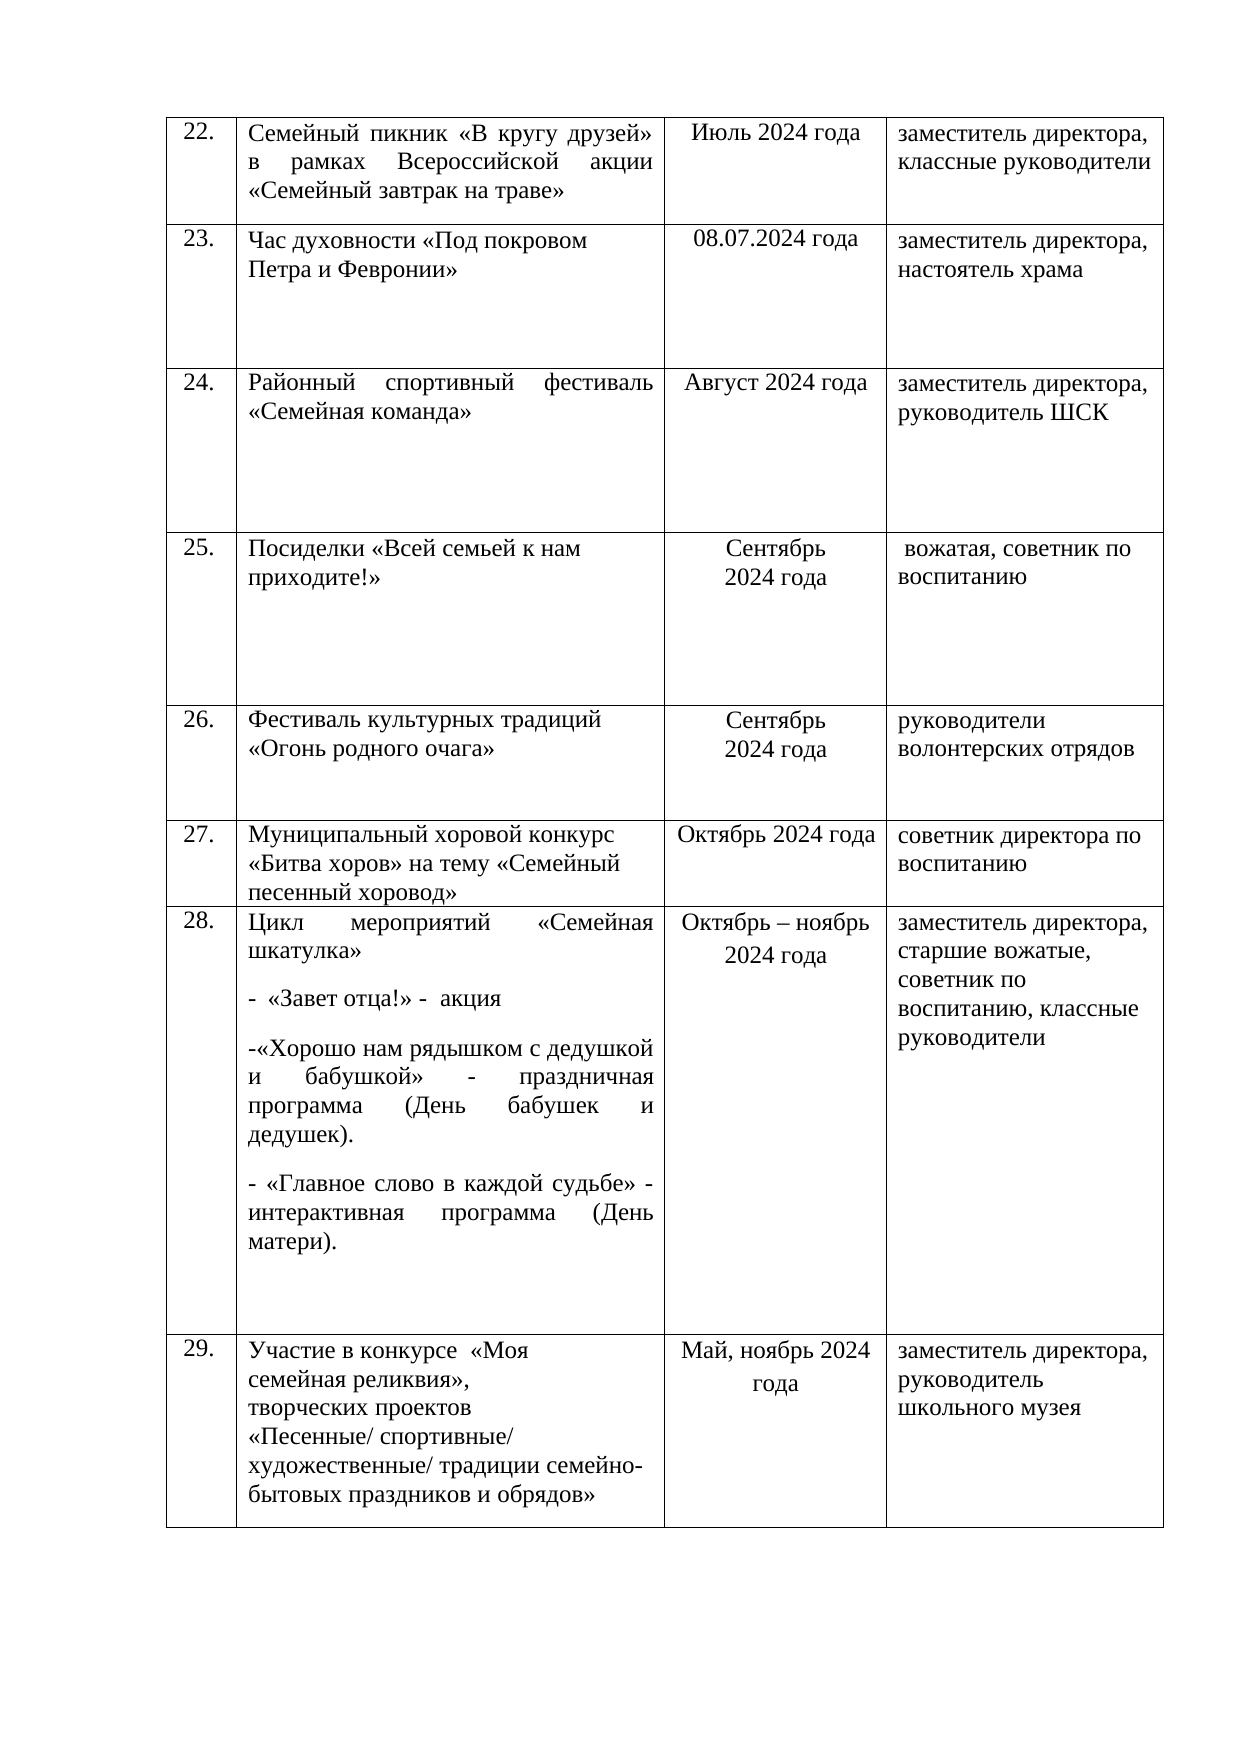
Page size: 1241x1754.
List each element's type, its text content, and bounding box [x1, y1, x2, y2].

table_cell 08.07.2024 года [665, 225, 886, 367]
table_cell Май, ноябрь 2024 года [665, 1335, 886, 1527]
table_cell 28. [167, 907, 236, 1334]
table_cell Фестиваль культурных традиций «Огонь родного очага» [237, 706, 664, 819]
table_header Семейный пикник «В кругу друзей» в рамках Всероссийской акции «Семейный завтрак на траве» [237, 118, 664, 224]
table_cell Муниципальный хоровой конкурс «Битва хоров» на тему «Семейный песенный хоровод» [237, 821, 664, 906]
table_cell Цикл мероприятий «Семейная шкатулка» «Завет отца!» - акция -«Хорошо нам рядышком с дедушкой и бабушкой» - праздничная программа (День бабушек и дедушек). «Главное слово в каждой судьбе» - интерактивная программа (День матери). [237, 907, 664, 1334]
table_cell вожатая, советник по воспитанию [887, 533, 1163, 704]
table_cell Сентябрь 2024 года [665, 533, 886, 704]
table_cell Октябрь 2024 года [665, 821, 886, 906]
table_cell 29. [167, 1335, 236, 1527]
table_cell руководители волонтерских отрядов [887, 706, 1163, 819]
table_cell Час духовности «Под покровом Петра и Февронии» [237, 225, 664, 367]
table_cell Районный спортивный фестиваль «Семейная команда» [237, 369, 664, 532]
table_cell 23. [167, 225, 236, 367]
table_header 22. [167, 118, 236, 224]
table_cell 24. [167, 369, 236, 532]
table_cell 26. [167, 706, 236, 819]
table_cell Посиделки «Всей семьей к нам приходите!» [237, 533, 664, 704]
table_cell заместитель директора, руководитель школьного музея [887, 1335, 1163, 1527]
table_cell заместитель директора, руководитель ШСК [887, 369, 1163, 532]
table_cell заместитель директора, старшие вожатые, советник по воспитанию, классные руководители [887, 907, 1163, 1334]
table_cell Август 2024 года [665, 369, 886, 532]
table_header заместитель директора, классные руководители [887, 118, 1163, 224]
table_cell 27. [167, 821, 236, 906]
table_cell заместитель директора, настоятель храма [887, 225, 1163, 367]
table_cell 25. [167, 533, 236, 704]
table_cell советник директора по воспитанию [887, 821, 1163, 906]
table_cell Участие в конкурсе «Моя семейная реликвия», творческих проектов «Песенные/ спортивные/ художественные/ традиции семейно- бытовых праздников и обрядов» [237, 1335, 664, 1527]
table_cell Сентябрь 2024 года [665, 706, 886, 819]
table_header Июль 2024 года [665, 118, 886, 224]
table_cell Октябрь – ноябрь 2024 года [665, 907, 886, 1334]
